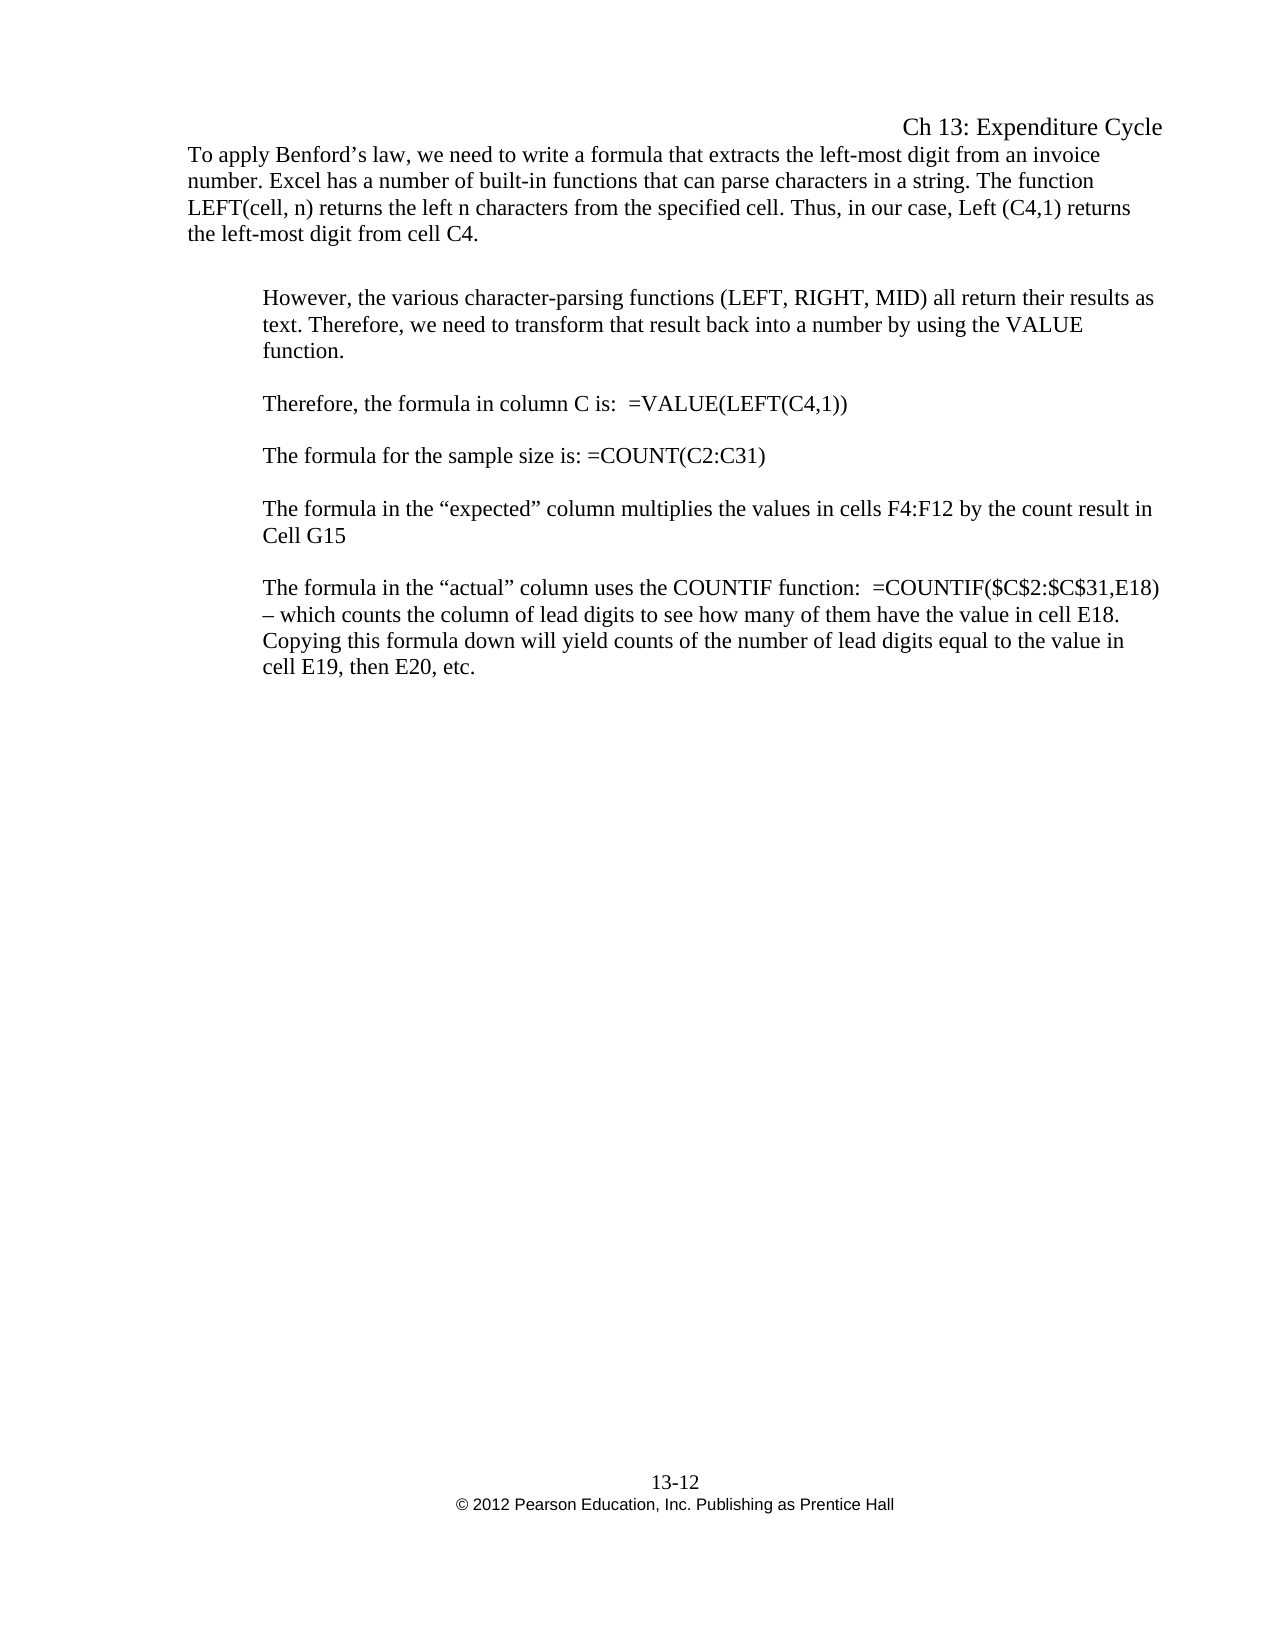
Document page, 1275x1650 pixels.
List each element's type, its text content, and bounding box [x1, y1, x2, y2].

text However, the various character-parsing functions (LEFT, RIGHT, MID) all return their results as text. Therefore, we need to transform that result back into a number by using the VALUE function. [262, 284, 1162, 363]
text The formula for the sample size is: =COUNT(C2:C31) [262, 443, 1162, 469]
text To apply Benford’s law, we need to write a formula that extracts the left-most digit from an invoice number. Excel has a number of built-in functions that can parse characters in a string. The function LEFT(cell, n) returns the left n characters from the specified cell. Thus, in our case, Left (C4,1) returns the left-most digit from cell C4. [187, 141, 1162, 247]
text Therefore, the formula in column C is: =VALUE(LEFT(C4,1)) [262, 390, 1162, 416]
text The formula in the “expected” column multiplies the values in cells F4:F12 by the count result in Cell G15 [262, 495, 1162, 548]
text The formula in the “actual” column uses the COUNTIF function: =COUNTIF($C$2:$C$31,E18) – which counts the column of lead digits to see how many of them have the value in cell E18. Copying this formula down will yield counts of the number of lead digits equal to the value in cell E19, then E20, etc. [262, 574, 1162, 680]
